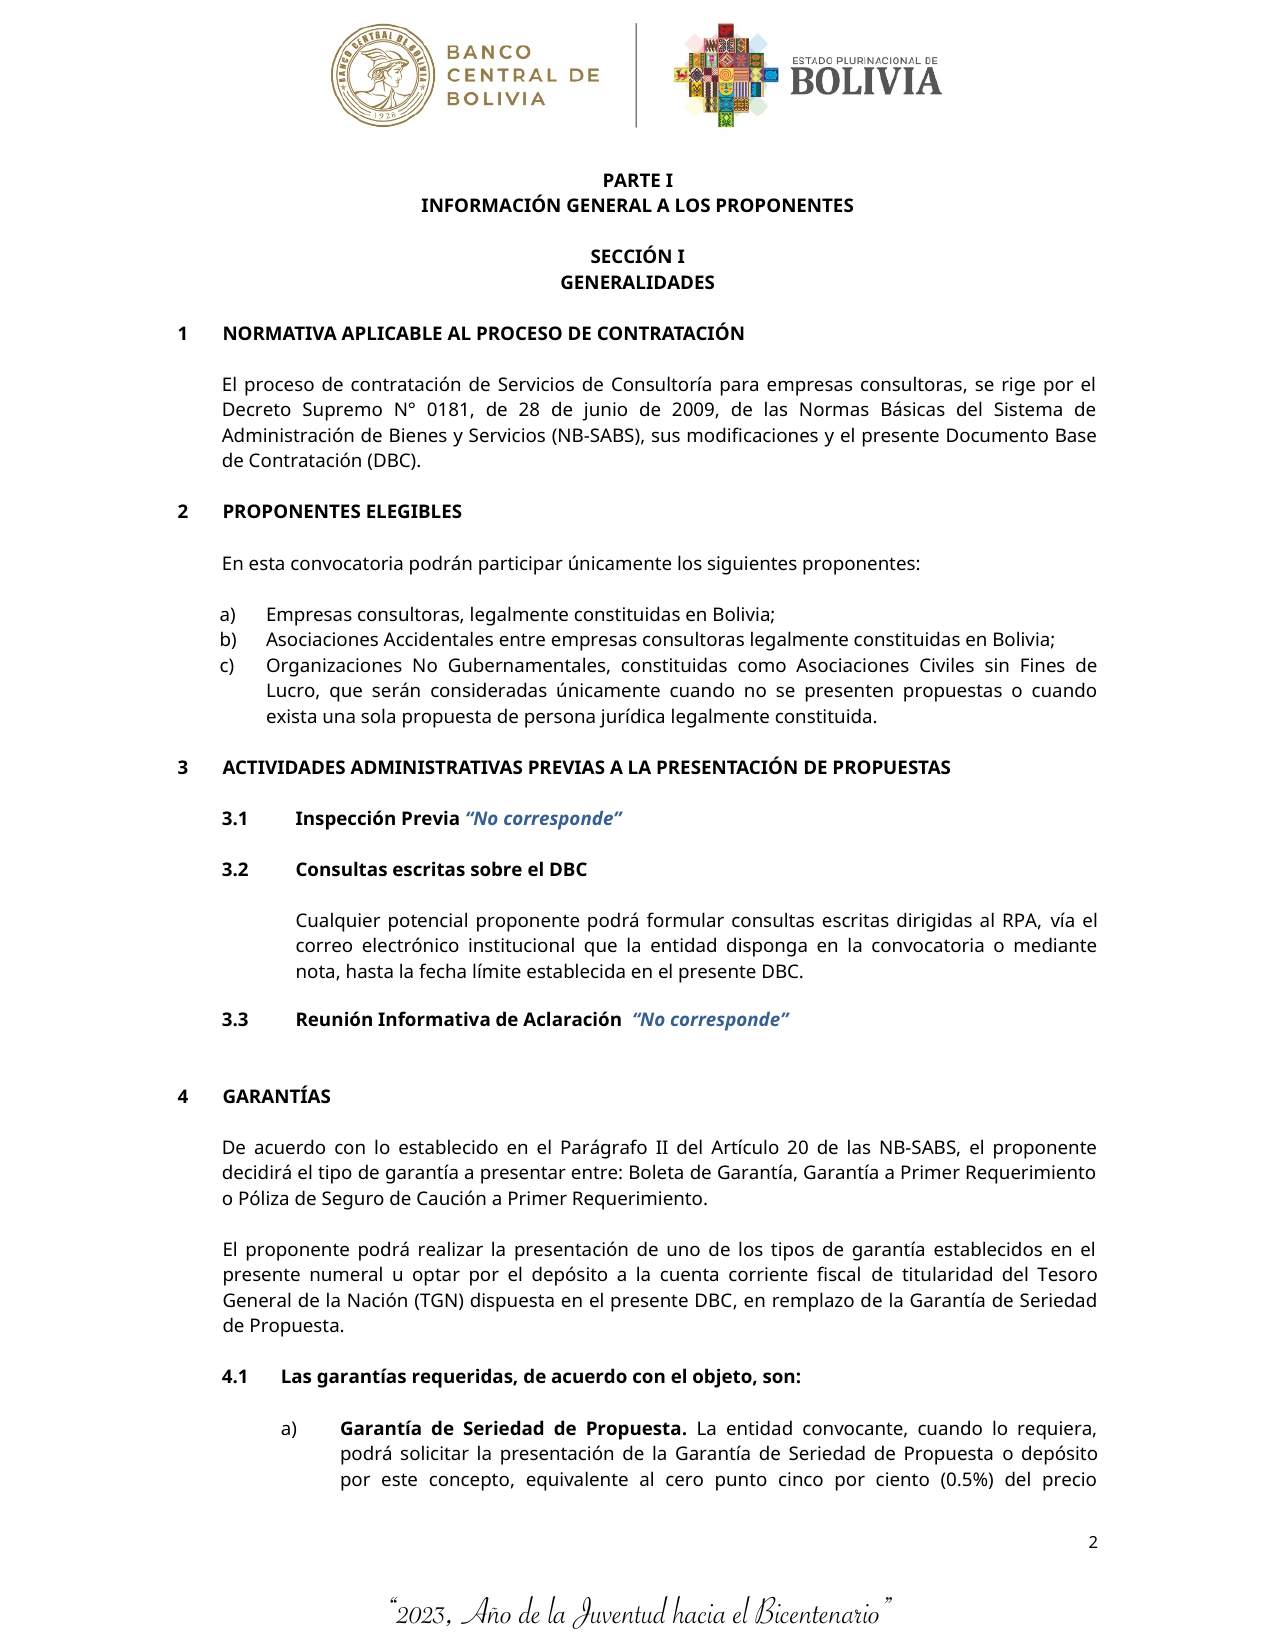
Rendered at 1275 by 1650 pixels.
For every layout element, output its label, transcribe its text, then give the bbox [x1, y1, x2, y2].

text El proponente podrá realizar la presentación de uno de los tipos de garantía establecidos en el presente numeral u optar por el depósito a la cuenta corriente fiscal de titularidad del Tesoro General de la Nación (TGN) dispuesta en el presente DBC, en remplazo de la Garantía de Seriedad de Propuesta. [222, 1236, 1098, 1338]
list Reunión Informativa de Aclaración “No corresponde” [222, 1006, 1098, 1032]
text GENERALIDADES [177, 269, 1098, 295]
text De acuerdo con lo establecido en el Parágrafo II del Artículo 20 de las NB-SABS, el proponente decidirá el tipo de garantía a presentar entre: Boleta de Garantía, Garantía a Primer Requerimiento o Póliza de Seguro de Caución a Primer Requerimiento. [222, 1134, 1098, 1211]
text PARTE I [177, 148, 1098, 193]
list Inspección Previa “No corresponde” [222, 805, 1098, 831]
picture [0, 5, 1272, 166]
title NORMATIVA APLICABLE AL PROCESO DE CONTRATACIÓN [177, 320, 1098, 346]
title ACTIVIDADES ADMINISTRATIVAS PREVIAS A LA PRESENTACIÓN DE PROPUESTAS [177, 754, 1098, 779]
title GARANTÍAS [177, 1083, 1098, 1108]
list Cualquier potencial proponente podrá formular consultas escritas dirigidas al RPA, vía el correo electrónico institucional que la entidad disponga en la convocatoria o mediante nota, hasta la fecha límite establecida en el presente DBC. [295, 907, 1098, 984]
text SECCIÓN I [177, 244, 1098, 269]
list Consultas escritas sobre el DBC [222, 856, 1098, 882]
picture [3, 1584, 1275, 1647]
list Organizaciones No Gubernamentales, constituidas como Asociaciones Civiles sin Fines de Lucro, que serán consideradas únicamente cuando no se presenten propuestas o cuando exista una sola propuesta de persona jurídica legalmente constituida. [219, 652, 1098, 728]
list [281, 1415, 1098, 1491]
list Asociaciones Accidentales entre empresas consultoras legalmente constituidas en Bolivia; [219, 626, 1098, 652]
list Las garantías requeridas, de acuerdo con el objeto, son: [222, 1364, 1098, 1389]
text INFORMACIÓN GENERAL A LOS PROPONENTES [177, 193, 1098, 218]
text El proceso de contratación de Servicios de Consultoría para empresas consultoras, se rige por el Decreto Supremo N° 0181, de 28 de junio de 2009, de las Normas Básicas del Sistema de Administración de Bienes y Servicios (NB-SABS), sus modificaciones y el presente Documento Base de Contratación (DBC). [222, 371, 1098, 473]
text En esta convocatoria podrán participar únicamente los siguientes proponentes: [177, 550, 1098, 575]
title PROPONENTES ELEGIBLES [177, 499, 1098, 524]
list Empresas consultoras, legalmente constituidas en Bolivia; [219, 601, 1098, 626]
